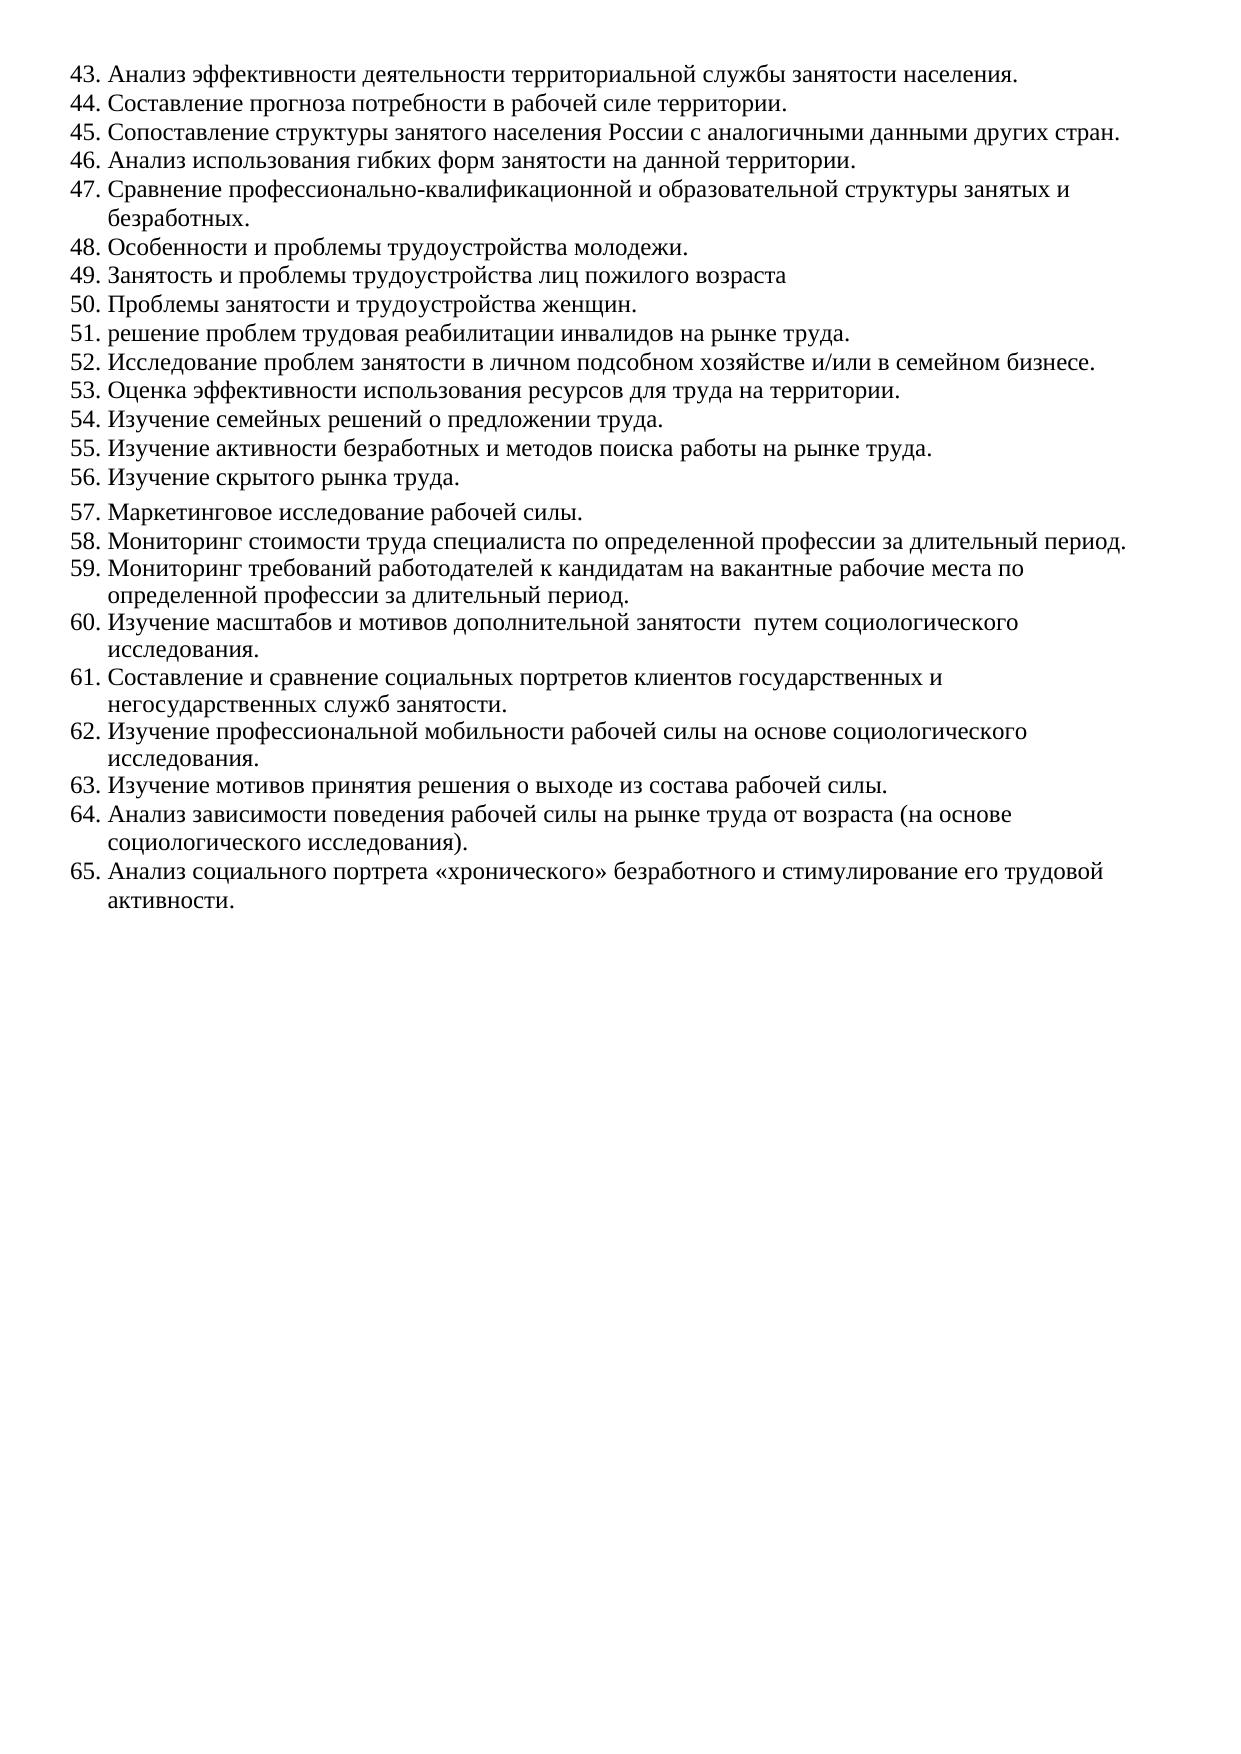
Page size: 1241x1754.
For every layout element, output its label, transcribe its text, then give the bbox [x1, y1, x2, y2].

text 64. Анализ зависимости поведения рабочей силы на рынке труда от возраста (на основе социологического исследования). [70, 799, 1138, 856]
text 60. Изучение масштабов и мотивов дополнительной занятости путем социологического исследования. [70, 609, 1144, 663]
text 45. Сопоставление структуры занятого населения России с аналогичными данными других стран. [70, 117, 1174, 145]
text 48. Особенности и проблемы трудоустройства молодежи. [70, 232, 1181, 260]
text 61. Составление и сравнение социальных портретов клиентов государственных и негосударственных служб занятости. [70, 663, 1154, 717]
text 53. Оценка эффективности использования ресурсов для труда на территории. [70, 375, 1181, 404]
text 44. Составление прогноза потребности в рабочей силе территории. [70, 88, 1181, 117]
text 51. решение проблем трудовая реабилитации инвалидов на рынке труда. [70, 318, 1181, 347]
text 49. Занятость и проблемы трудоустройства лиц пожилого возраста [70, 260, 1181, 289]
text 47. Сравнение профессионально-квалификационной и образовательной структуры занятых и безработных. [70, 174, 1143, 232]
text 62. Изучение профессиональной мобильности рабочей силы на основе социологического исследования. [70, 717, 1153, 772]
text 46. Анализ использования гибких форм занятости на данной территории. [70, 145, 1181, 174]
text 43. Анализ эффективности деятельности территориальной службы занятости населения. [70, 59, 1181, 88]
text 54. Изучение семейных решений о предложении труда. [70, 404, 1181, 433]
text 56. Изучение скрытого рынка труда. [70, 462, 1181, 490]
text 65. Анализ социального портрета «хронического» безработного и стимулирование его трудовой активности. [70, 856, 1123, 914]
text 50. Проблемы занятости и трудоустройства женщин. [70, 289, 1181, 318]
text 58. Мониторинг стоимости труда специалиста по определенной профессии за длительный период. [70, 526, 1164, 555]
text 55. Изучение активности безработных и методов поиска работы на рынке труда. [70, 433, 1181, 462]
text 52. Исследование проблем занятости в личном подсобном хозяйстве и/или в семейном бизнесе. [70, 347, 1127, 375]
text 57. Маркетинговое исследование рабочей силы. [70, 497, 1181, 526]
text 63. Изучение мотивов принятия решения о выходе из состава рабочей силы. [70, 772, 1181, 799]
text 59. Мониторинг требований работодателей к кандидатам на вакантные рабочие места по определенной профессии за длительный период. [70, 555, 1150, 609]
